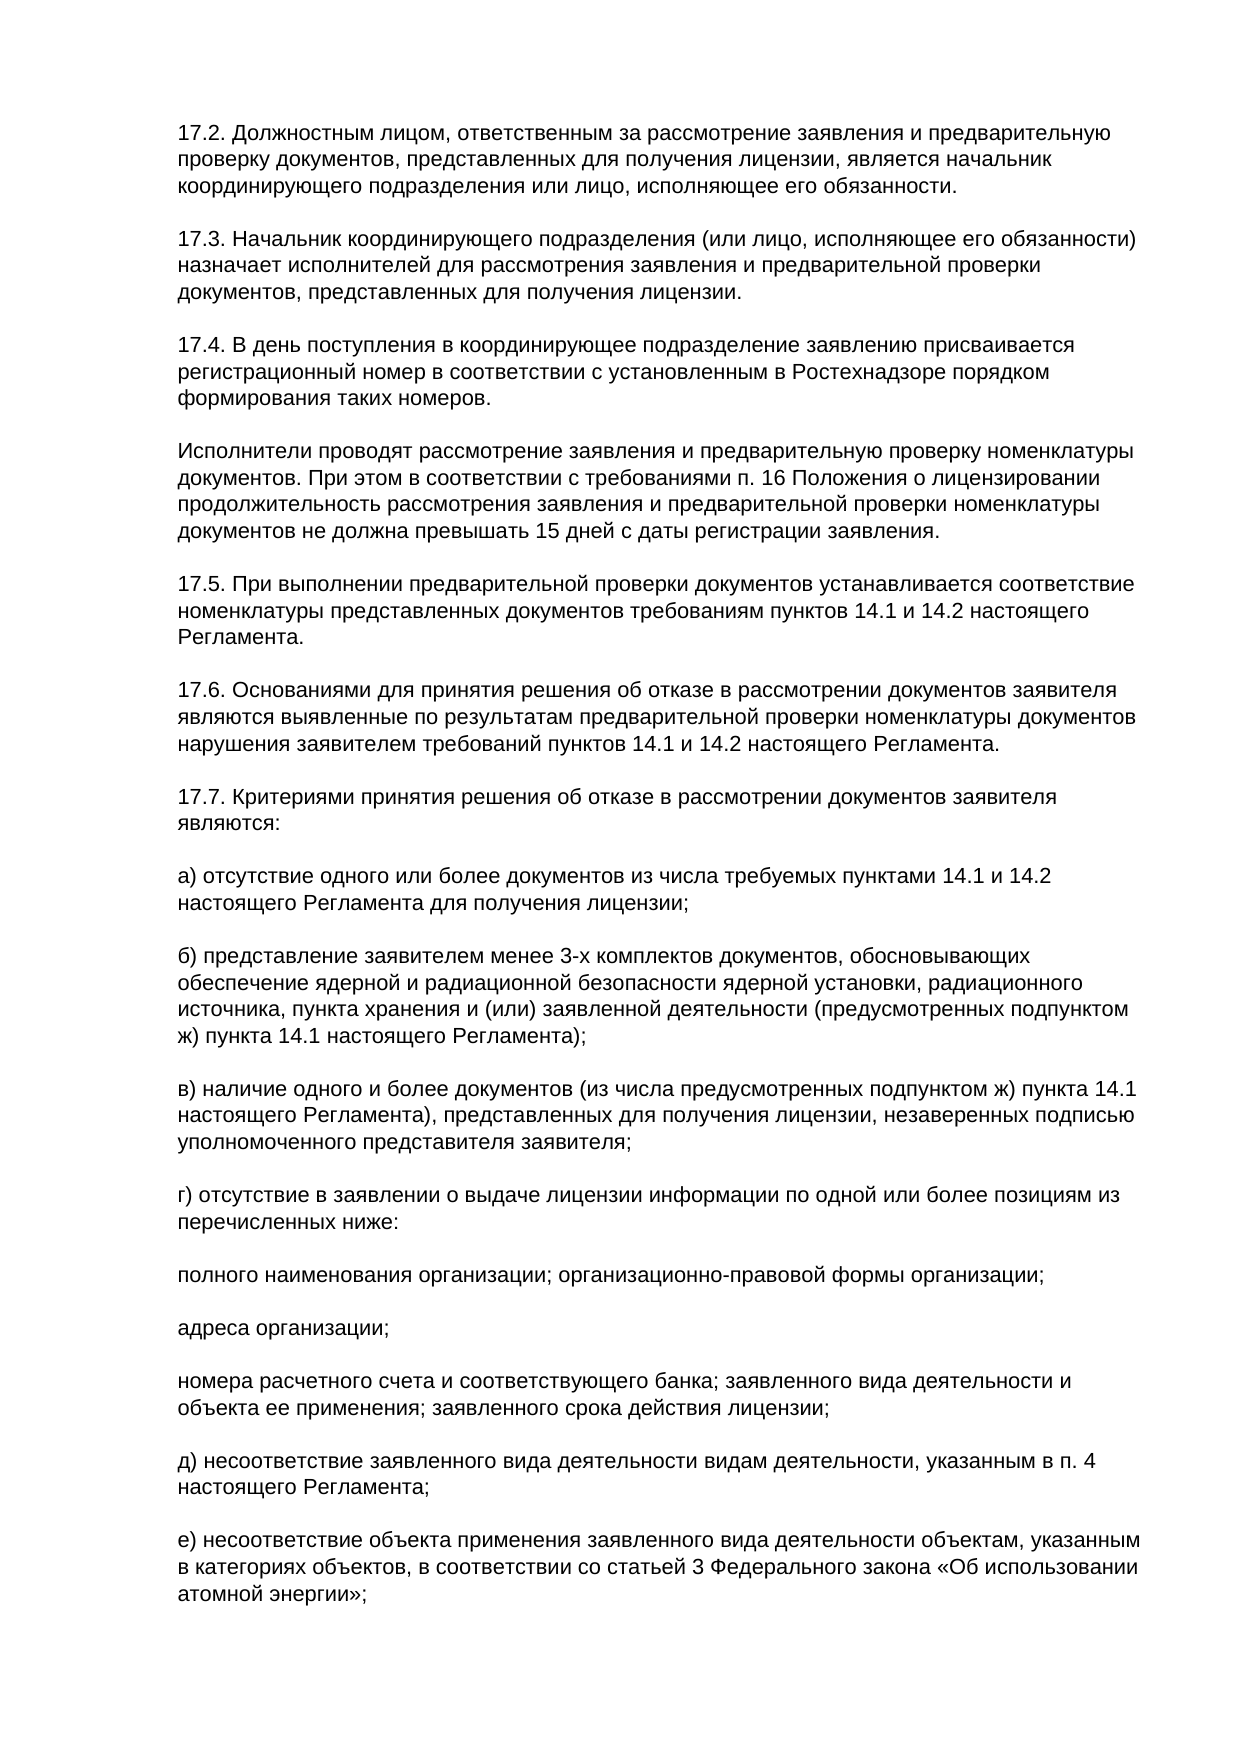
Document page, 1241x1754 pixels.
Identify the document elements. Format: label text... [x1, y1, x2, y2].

text 17.5. При выполнении предварительной проверки документов устанавливается соответствие номенклатуры представленных документов требованиям пунктов 14.1 и 14.2 настоящего Регламента. [177, 570, 1152, 649]
text в) наличие одного и более документов (из числа предусмотренных подпунктом ж) пункта 14.1 настоящего Регламента), представленных для получения лицензии, незаверенных подписью уполномоченного представителя заявителя; [177, 1074, 1152, 1154]
text 17.7. Критериями принятия решения об отказе в рассмотрении документов заявителя являются: [177, 782, 1152, 835]
text а) отсутствие одного или более документов из числа требуемых пунктами 14.1 и 14.2 настоящего Регламента для получения лицензии; [177, 862, 1152, 915]
text г) отсутствие в заявлении о выдаче лицензии информации по одной или более позициям из перечисленных ниже: [177, 1181, 1152, 1234]
text полного наименования организации; организационно-правовой формы организации; [177, 1260, 1152, 1287]
text 17.2. Должностным лицом, ответственным за рассмотрение заявления и предварительную проверку документов, представленных для получения лицензии, является начальник координирующего подразделения или лицо, исполняющее его обязанности. [177, 118, 1152, 198]
text б) представление заявителем менее 3-х комплектов документов, обосновывающих обеспечение ядерной и радиационной безопасности ядерной установки, радиационного источника, пункта хранения и (или) заявленной деятельности (предусмотренных подпунктом ж) пункта 14.1 настоящего Регламента); [177, 942, 1152, 1048]
text 17.6. Основаниями для принятия решения об отказе в рассмотрении документов заявителя являются выявленные по результатам предварительной проверки номенклатуры документов нарушения заявителем требований пунктов 14.1 и 14.2 настоящего Регламента. [177, 676, 1152, 756]
text адреса организации; [177, 1313, 1152, 1340]
text е) несоответствие объекта применения заявленного вида деятельности объектам, указанным в категориях объектов, в соответствии со статьей 3 Федерального закона «Об использовании атомной энергии»; [177, 1526, 1152, 1606]
text 17.3. Начальник координирующего подразделения (или лицо, исполняющее его обязанности) назначает исполнителей для рассмотрения заявления и предварительной проверки документов, представленных для получения лицензии. [177, 224, 1152, 304]
text Исполнители проводят рассмотрение заявления и предварительную проверку номенклатуры документов. При этом в соответствии с требованиями п. 16 Положения о лицензировании продолжительность рассмотрения заявления и предварительной проверки номенклатуры документов не должна превышать 15 дней с даты регистрации заявления. [177, 437, 1152, 543]
text 17.4. В день поступления в координирующее подразделение заявлению присваивается регистрационный номер в соответствии с установленным в Ростехнадзоре порядком формирования таких номеров. [177, 331, 1152, 410]
text номера расчетного счета и соответствующего банка; заявленного вида деятельности и объекта ее применения; заявленного срока действия лицензии; [177, 1367, 1152, 1420]
text д) несоответствие заявленного вида деятельности видам деятельности, указанным в п. 4 настоящего Регламента; [177, 1446, 1152, 1499]
